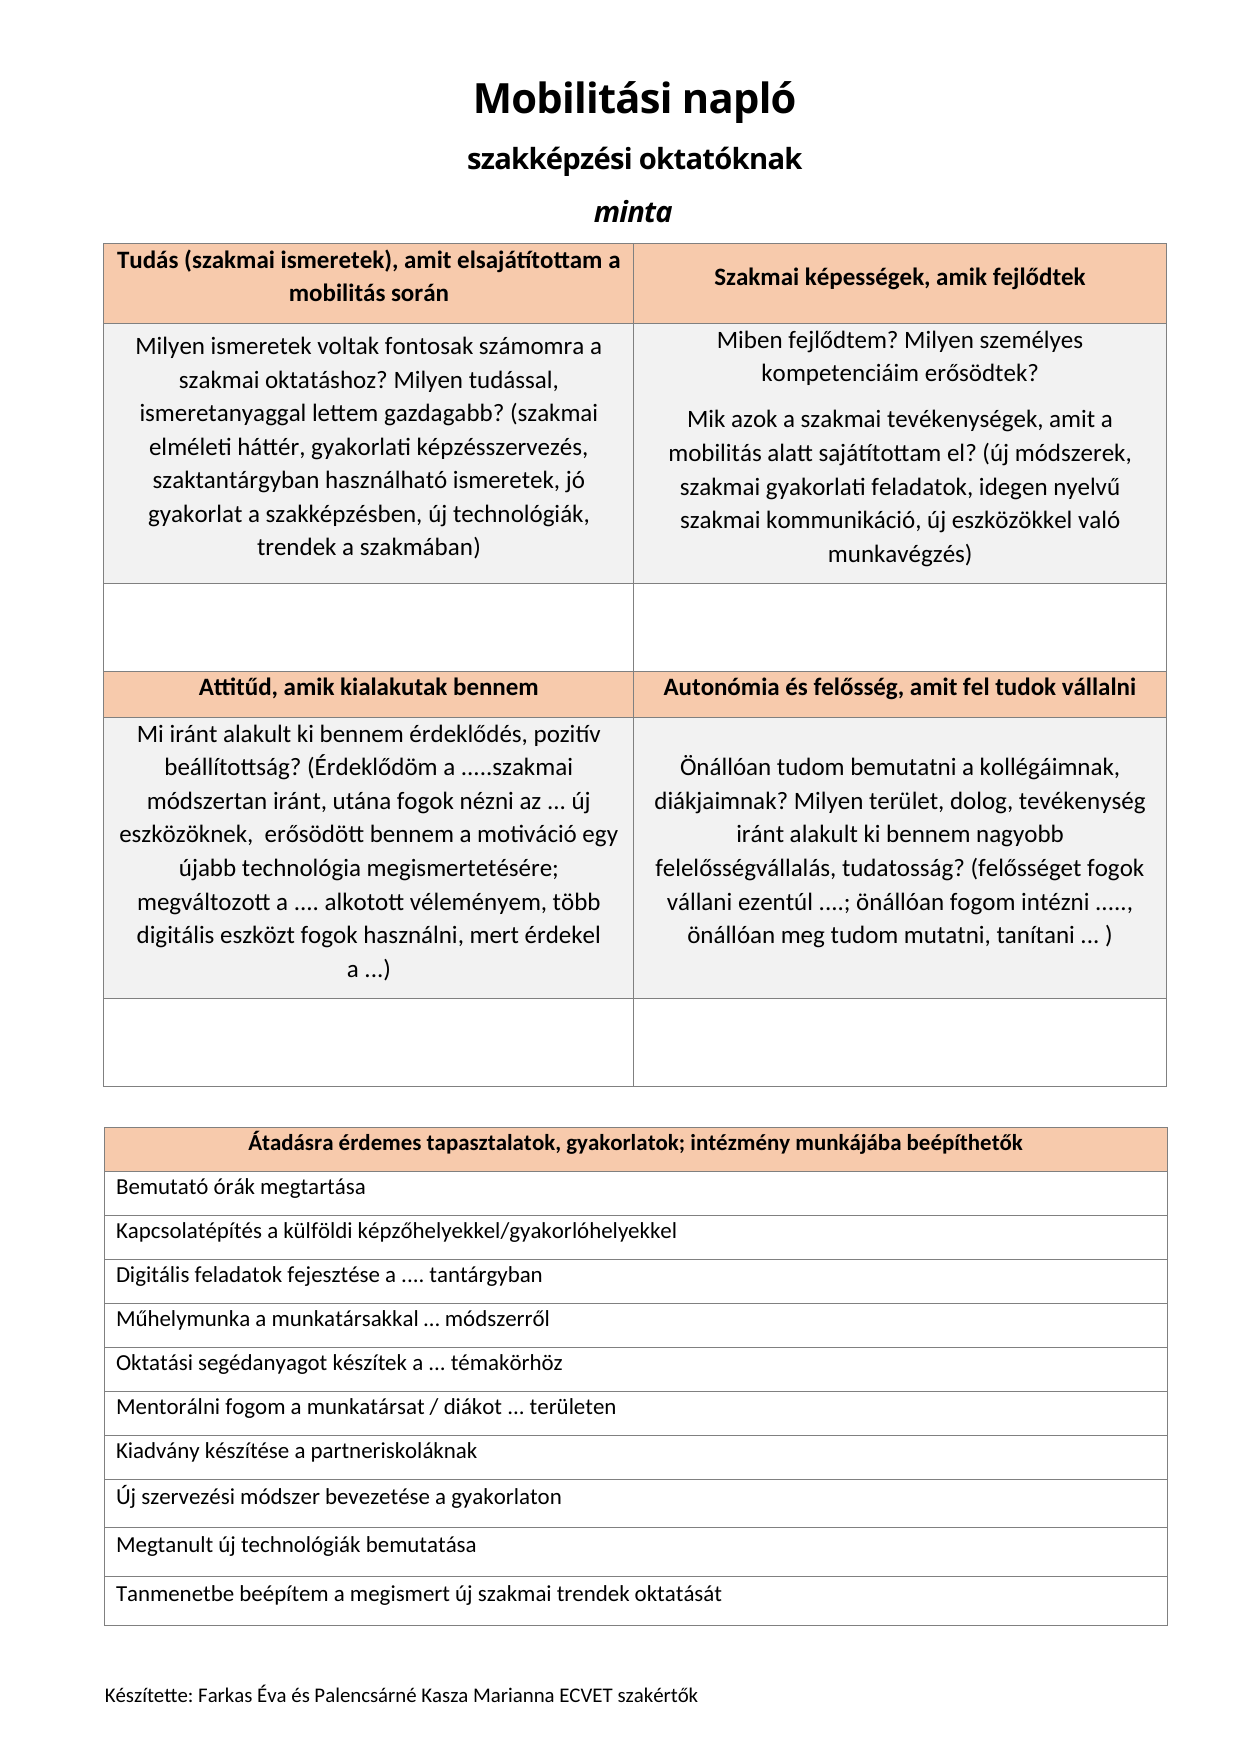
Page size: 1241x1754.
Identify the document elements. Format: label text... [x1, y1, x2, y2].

table_cell Megtanult új technológiák bemutatása [105, 1528, 1167, 1576]
table_header Szakmai képességek, amik fejlődtek [634, 244, 1166, 323]
table_cell [104, 999, 633, 1086]
title szakképzési oktatóknak [104, 139, 1165, 178]
table_cell Attitűd, amik kialakutak bennem [104, 672, 633, 717]
table_header Átadásra érdemes tapasztalatok, gyakorlatok; intézmény munkájába beépíthetők [105, 1128, 1167, 1171]
table_cell Digitális feladatok fejesztése a .... tantárgyban [105, 1260, 1167, 1303]
table_cell Oktatási segédanyagot készítek a ... témakörhöz [105, 1348, 1167, 1391]
table_cell Milyen ismeretek voltak fontosak számomra a szakmai oktatáshoz? Milyen tudással, ismeretanyaggal lettem gazdagabb? (szakmai elméleti háttér, gyakorlati képzésszervezés, szaktantárgyban használható ismeretek, jó gyakorlat a szakképzésben, új technológiák, trendek a szakmában) [104, 324, 633, 583]
table_cell Autonómia és felősség, amit fel tudok vállalni [634, 672, 1166, 717]
table_cell Bemutató órák megtartása [105, 1172, 1167, 1215]
table_cell [634, 999, 1166, 1086]
table_cell [104, 584, 633, 671]
table_cell Mi iránt alakult ki bennem érdeklődés, pozitív beállítottság? (Érdeklődöm a .....szakmai módszertan iránt, utána fogok nézni az ... új eszközöknek, erősödött bennem a motiváció egy újabb technológia megismertetésére; megváltozott a .... alkotott véleményem, több digitális eszközt fogok használni, mert érdekel a ...) [104, 718, 633, 998]
table_cell Kapcsolatépítés a külföldi képzőhelyekkel/gyakorlóhelyekkel [105, 1216, 1167, 1259]
table_cell Kiadvány készítése a partneriskoláknak [105, 1436, 1167, 1479]
table_cell Tanmenetbe beépítem a megismert új szakmai trendek oktatását [105, 1577, 1167, 1624]
table_cell Mentorálni fogom a munkatársat / diákot ... területen [105, 1392, 1167, 1435]
table_cell [634, 584, 1166, 671]
table_cell Új szervezési módszer bevezetése a gyakorlaton [105, 1480, 1167, 1527]
table_cell Műhelymunka a munkatársakkal … módszerről [105, 1304, 1167, 1347]
title Mobilitási napló [104, 69, 1165, 126]
table_cell Önállóan tudom bemutatni a kollégáimnak, diákjaimnak? Milyen terület, dolog, tevékenység iránt alakult ki bennem nagyobb felelősségvállalás, tudatosság? (felősséget fogok vállani ezentúl ....; önállóan fogom intézni ....., önállóan meg tudom mutatni, tanítani ... ) [634, 718, 1166, 998]
table_header Tudás (szakmai ismeretek), amit elsajátítottam a mobilitás során [104, 244, 633, 323]
table_cell Miben fejlődtem? Milyen személyes kompetenciáim erősödtek? Mik azok a szakmai tevékenységek, amit a mobilitás alatt sajátítottam el? (új módszerek, szakmai gyakorlati feladatok, idegen nyelvű szakmai kommunikáció, új eszközökkel való munkavégzés) [634, 324, 1166, 583]
title minta [104, 191, 1165, 231]
